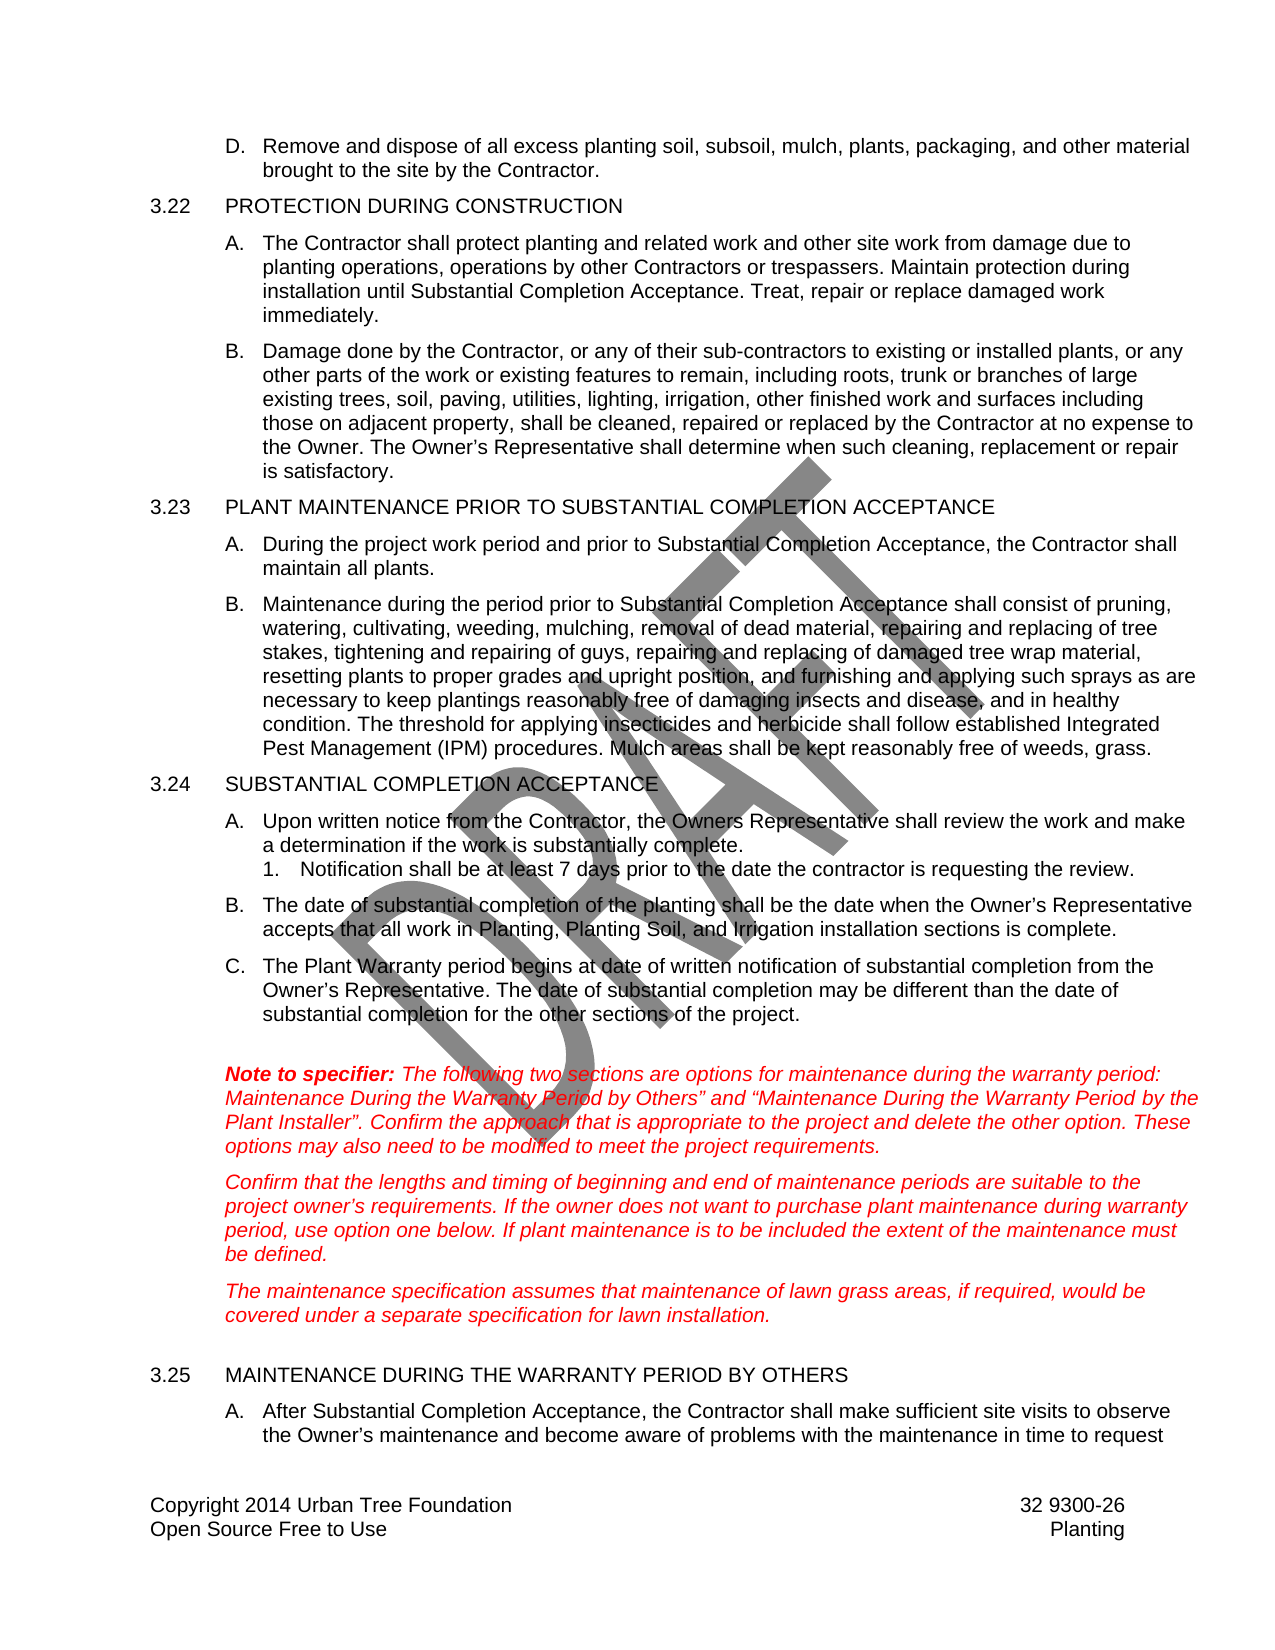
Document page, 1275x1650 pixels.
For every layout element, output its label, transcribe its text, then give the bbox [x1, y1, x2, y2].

text PROTECTION DURING CONSTRUCTION [150, 194, 1200, 218]
text MAINTENANCE DURING THE WARRANTY PERIOD by others [150, 1363, 1200, 1387]
list The Contractor shall protect planting and related work and other site work from damage due to planting operations, operations by other Contractors or trespassers. Maintain protection during installation until Substantial Completion Acceptance. Treat, repair or replace damaged work immediately. [225, 231, 1200, 326]
text Substantial Completion Acceptance [150, 772, 1200, 796]
text Notification shall be at least 7 days prior to the date the contractor is requesting the review. [262, 857, 1200, 881]
list Confirm that the lengths and timing of beginning and end of maintenance periods are suitable to the project owner’s requirements. If the owner does not want to purchase plant maintenance during warranty period, use option one below. If plant maintenance is to be included the extent of the maintenance must be defined. [225, 1170, 1200, 1266]
text The date of substantial completion of the planting shall be the date when the Owner’s Representative accepts that all work in Planting, Planting Soil, and Irrigation installation sections is complete. [225, 893, 1200, 941]
text Remove and dispose of all excess planting soil, subsoil, mulch, plants, packaging, and other material brought to the site by the Contractor. [225, 134, 1200, 182]
list Maintenance during the period prior to Substantial Completion Acceptance shall consist of pruning, watering, cultivating, weeding, mulching, removal of dead material, repairing and replacing of tree stakes, tightening and repairing of guys, repairing and replacing of damaged tree wrap material, resetting plants to proper grades and upright position, and furnishing and applying such sprays as are necessary to keep plantings reasonably free of damaging insects and disease, and in healthy condition. The threshold for applying insecticides and herbicide shall follow established Integrated Pest Management (IPM) procedures. Mulch areas shall be kept reasonably free of weeds, grass. [225, 592, 1200, 760]
list Note to specifier: The following two sections are options for maintenance during the warranty period: Maintenance During the Warranty Period by Others” and “Maintenance During the Warranty Period by the Plant Installer”. Confirm the approach that is appropriate to the project and delete the other option. These options may also need to be modified to meet the project requirements. [225, 1062, 1200, 1158]
list During the project work period and prior to Substantial Completion Acceptance, the Contractor shall maintain all plants. [225, 532, 1200, 579]
text PLANT MAINTENANCE PRIOR TO SUBSTANTIAL COMPLETION ACCEPTANCE [150, 495, 1200, 519]
text Upon written notice from the Contractor, the Owners Representative shall review the work and make a determination if the work is substantially complete. [225, 809, 1200, 857]
text The Plant Warranty period begins at date of written notification of substantial completion from the Owner’s Representative. The date of substantial completion may be different than the date of substantial completion for the other sections of the project. [225, 953, 1200, 1025]
list Damage done by the Contractor, or any of their sub-contractors to existing or installed plants, or any other parts of the work or existing features to remain, including roots, trunk or branches of large existing trees, soil, paving, utilities, lighting, irrigation, other finished work and surfaces including those on adjacent property, shall be cleaned, repaired or replaced by the Contractor at no expense to the Owner. The Owner’s Representative shall determine when such cleaning, replacement or repair is satisfactory. [225, 339, 1200, 483]
list The maintenance specification assumes that maintenance of lawn grass areas, if required, would be covered under a separate specification for lawn installation. [225, 1278, 1200, 1326]
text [225, 1399, 1200, 1447]
